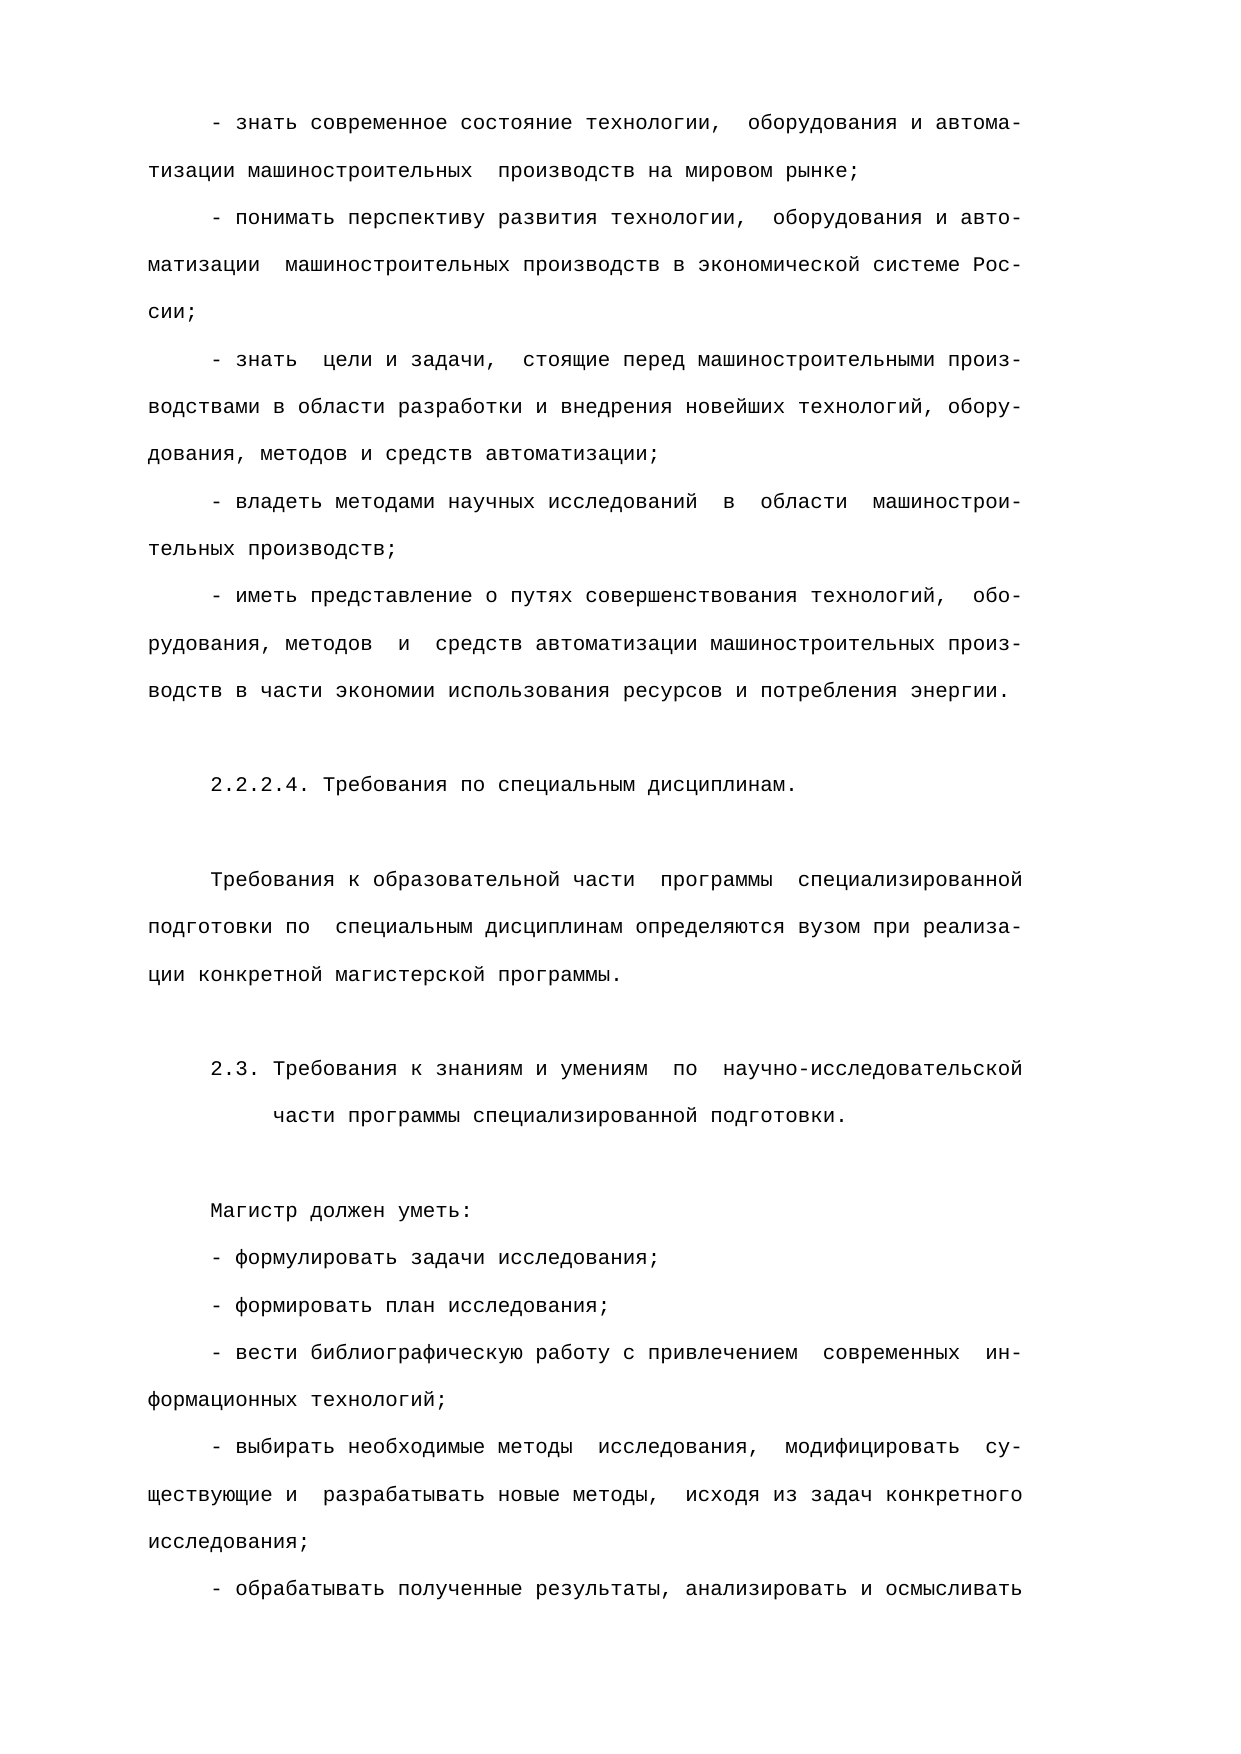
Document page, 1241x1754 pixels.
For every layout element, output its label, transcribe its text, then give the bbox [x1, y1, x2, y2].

text подготовки по специальным дисциплинам определяются вузом при реализа- [148, 916, 1152, 940]
text дования, методов и средств автоматизации; [148, 443, 1152, 467]
text формационных технологий; [148, 1389, 1152, 1413]
text 2.2.2.4. Требования по специальным дисциплинам. [148, 774, 1152, 798]
text водств в части экономии использования ресурсов и потребления энергии. [148, 680, 1152, 703]
text сии; [148, 301, 1152, 325]
text ществующие и разрабатывать новые методы, исходя из задач конкретного [148, 1484, 1152, 1507]
text - формулировать задачи исследования; [148, 1247, 1152, 1271]
text - понимать перспективу развития технологии, оборудования и авто- [148, 207, 1152, 231]
text части программы специализированной подготовки. [148, 1105, 1152, 1129]
text - владеть методами научных исследований в области машинострои- [148, 491, 1152, 514]
text исследования; [148, 1531, 1152, 1555]
text - формировать план исследования; [148, 1294, 1152, 1318]
text ции конкретной магистерской программы. [148, 963, 1152, 987]
text рудования, методов и средств автоматизации машиностроительных произ- [148, 632, 1152, 656]
text 2.3. Требования к знаниям и умениям по научно-исследовательской [148, 1058, 1152, 1082]
text тельных производств; [148, 538, 1152, 562]
text тизации машиностроительных производств на мировом рынке; [148, 159, 1152, 183]
text - выбирать необходимые методы исследования, модифицировать су- [148, 1436, 1152, 1460]
text Магистр должен уметь: [148, 1200, 1152, 1224]
text - вести библиографическую работу с привлечением современных ин- [148, 1342, 1152, 1366]
text матизации машиностроительных производств в экономической системе Рос- [148, 254, 1152, 278]
text Требования к образовательной части программы специализированной [148, 869, 1152, 893]
text - знать современное состояние технологии, оборудования и автома- [148, 112, 1152, 136]
text - знать цели и задачи, стоящие перед машиностроительными произ- [148, 349, 1152, 372]
text - иметь представление о путях совершенствования технологий, обо- [148, 585, 1152, 609]
text водствами в области разработки и внедрения новейших технологий, обору- [148, 396, 1152, 420]
text - обрабатывать полученные результаты, анализировать и осмысливать [148, 1578, 1152, 1602]
